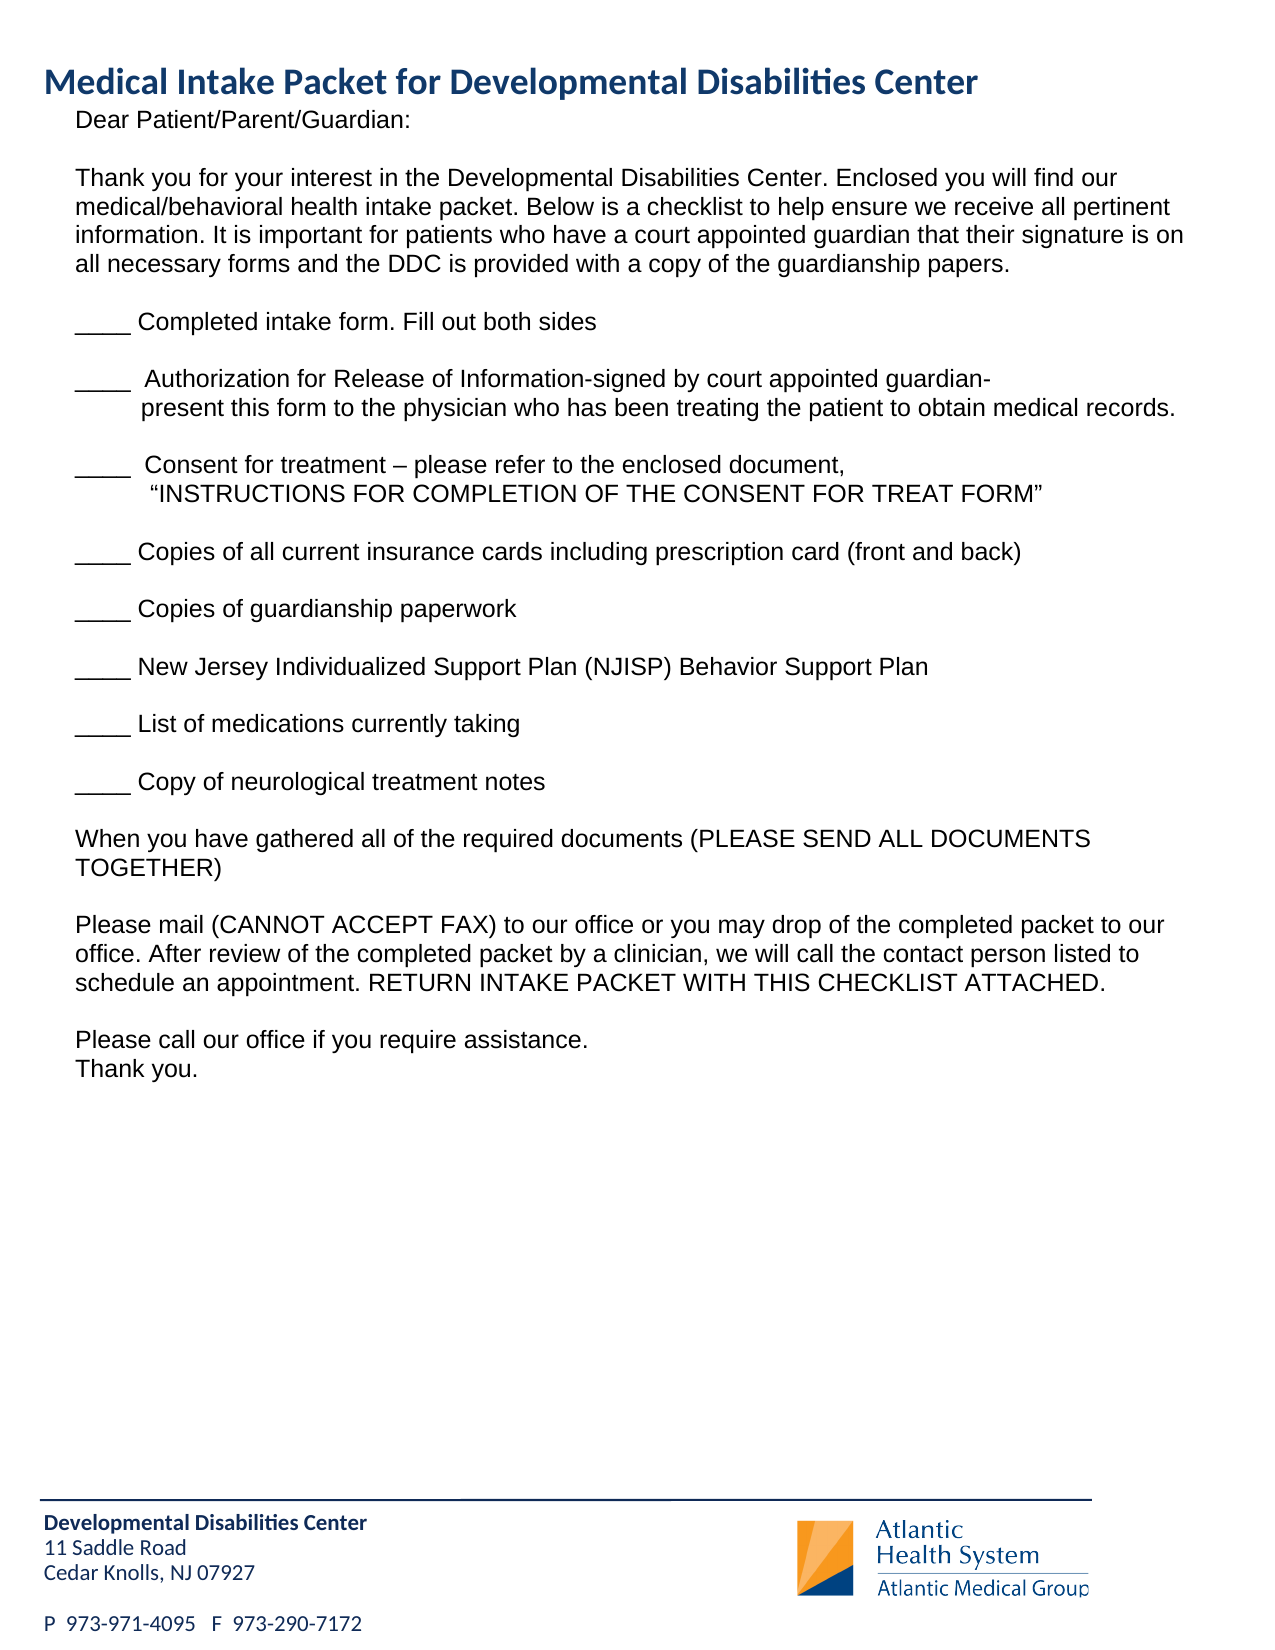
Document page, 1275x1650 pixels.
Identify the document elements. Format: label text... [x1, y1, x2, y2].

text ____ Copies of all current insurance cards including prescription card (front and back) [75, 537, 1200, 566]
text ____ List of medications currently taking [75, 709, 1200, 738]
text Please mail (CANNOT ACCEPT FAX) to our office or you may drop of the completed packet to our office. After review of the completed packet by a clinician, we will call the contact person listed to schedule an appointment. RETURN INTAKE PACKET WITH THIS CHECKLIST ATTACHED. [75, 911, 1200, 997]
text Thank you for your interest in the Developmental Disabilities Center. Enclosed you will find our medical/behavioral health intake packet. Below is a checklist to help ensure we receive all pertinent information. It is important for patients who have a court appointed guardian that their signature is on all necessary forms and the DDC is provided with a copy of the guardianship papers. [75, 163, 1200, 278]
text Thank you. [75, 1054, 1200, 1083]
text ____ Consent for treatment – please refer to the enclosed document, [75, 451, 1200, 479]
text ____ New Jersey Individualized Support Plan (NJISP) Behavior Support Plan [75, 652, 1200, 681]
text Dear Patient/Parent/Guardian: [75, 106, 1200, 134]
text “INSTRUCTIONS FOR COMPLETION OF THE CONSENT FOR TREAT FORM” [75, 479, 1200, 508]
text ____ Completed intake form. Fill out both sides [75, 307, 1200, 336]
text ____ Copy of neurological treatment notes [75, 767, 1200, 796]
text ____ Copies of guardianship paperwork [75, 594, 1200, 623]
picture [796, 1520, 1089, 1597]
text Please call our office if you require assistance. [75, 1026, 1200, 1054]
text ____ Authorization for Release of Information-signed by court appointed guardian- present this form to the physician who has been treating the patient to obtain medical records. [75, 364, 1200, 422]
text When you have gathered all of the required documents (PLEASE SEND ALL DOCUMENTS TOGETHER) [75, 824, 1200, 882]
